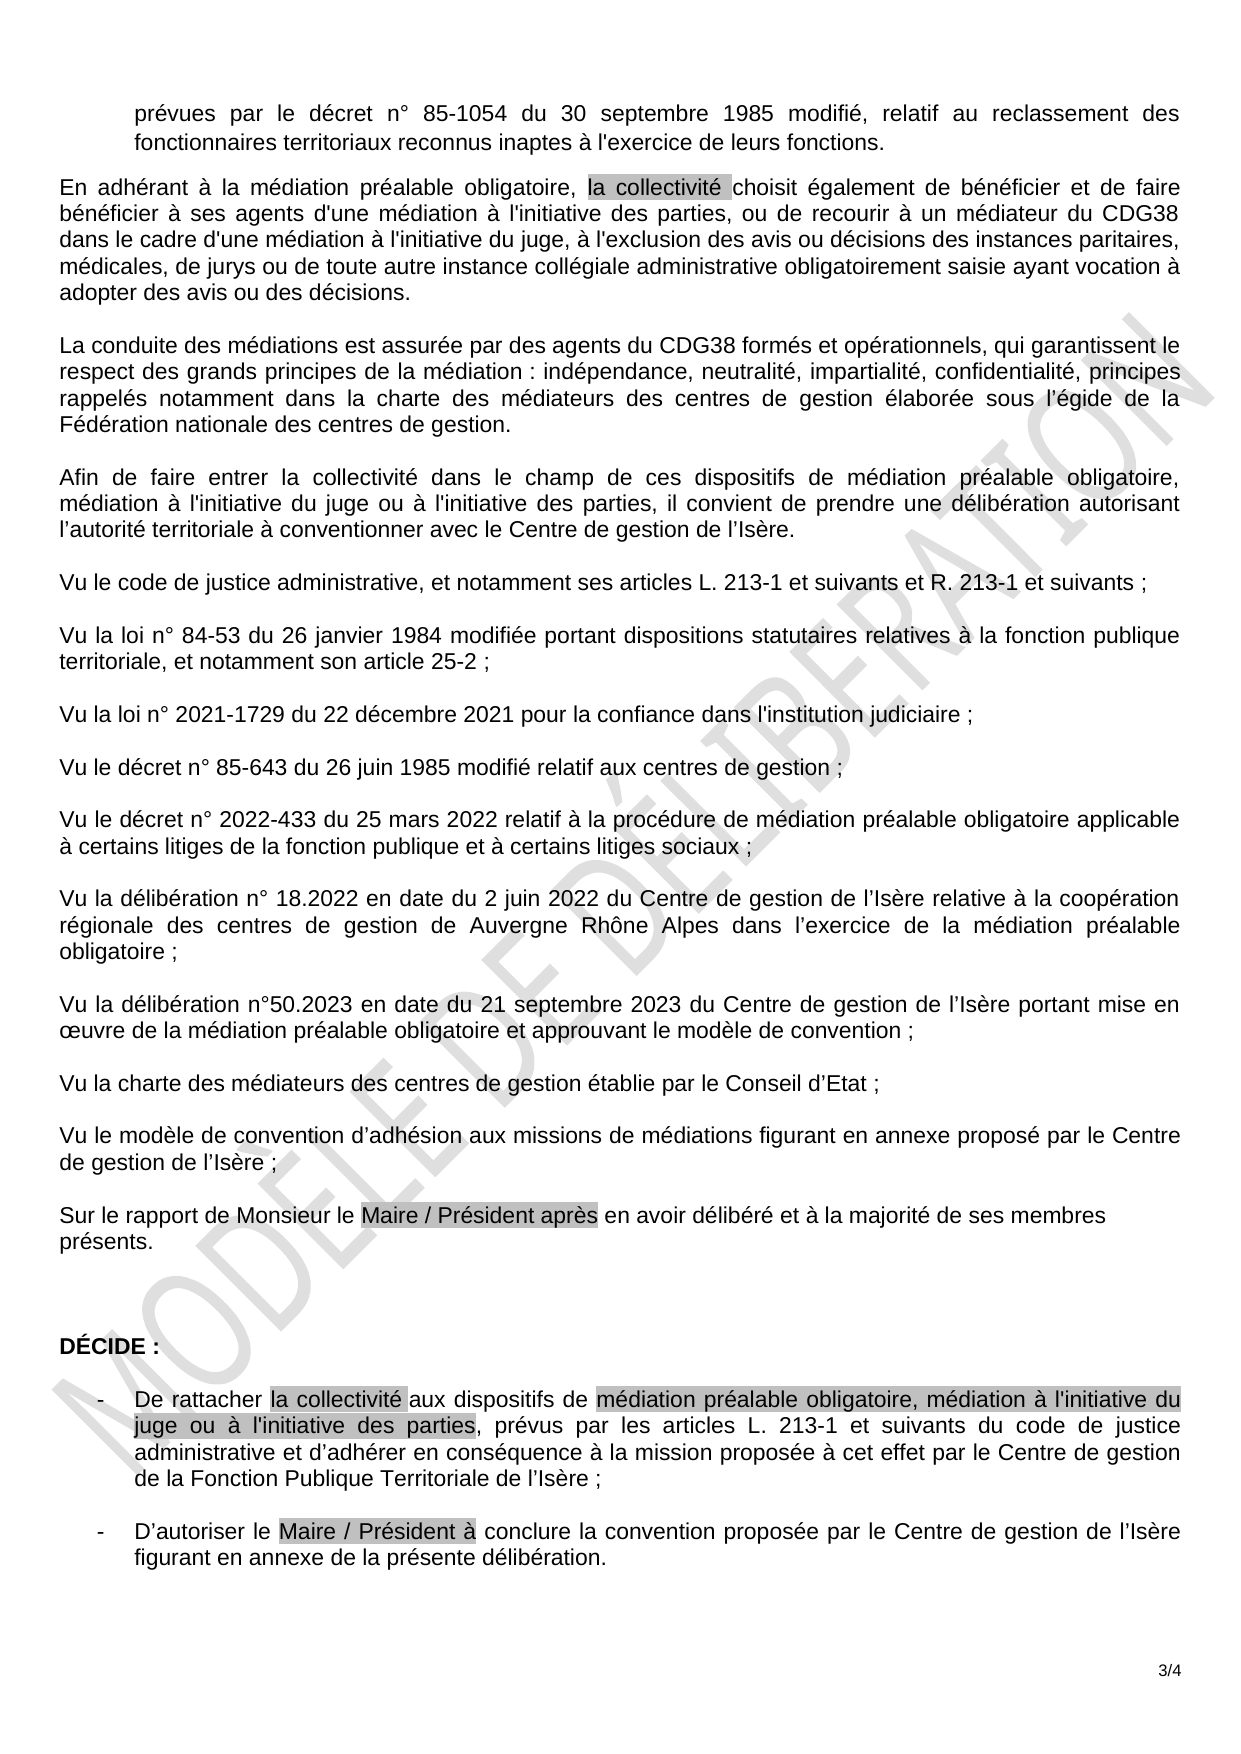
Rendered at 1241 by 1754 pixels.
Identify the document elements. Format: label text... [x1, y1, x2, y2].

text Vu la charte des médiateurs des centres de gestion établie par le Conseil d’Etat ; [59, 1070, 1181, 1096]
text La conduite des médiations est assurée par des agents du CDG38 formés et opérationnels, qui garantissent le respect des grands principes de la médiation : indépendance, neutralité, impartialité, confidentialité, principes rappelés notamment dans la charte des médiateurs des centres de gestion élaborée sous l’égide de la Fédération nationale des centres de gestion. [59, 332, 1181, 437]
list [97, 100, 1181, 155]
text Vu le décret n° 2022-433 du 25 mars 2022 relatif à la procédure de médiation préalable obligatoire applicable à certains litiges de la fonction publique et à certains litiges sociaux ; [59, 806, 1181, 859]
text Vu le code de justice administrative, et notamment ses articles L. 213-1 et suivants et R. 213-1 et suivants ; [59, 569, 1181, 595]
text DÉCIDE : [59, 1333, 1181, 1360]
text En adhérant à la médiation préalable obligatoire, la collectivité choisit également de bénéficier et de faire bénéficier à ses agents d'une médiation à l'initiative des parties, ou de recourir à un médiateur du CDG38 dans le cadre d'une médiation à l'initiative du juge, à l'exclusion des avis ou décisions des instances paritaires, médicales, de jurys ou de toute autre instance collégiale administrative obligatoirement saisie ayant vocation à adopter des avis ou des décisions. [59, 174, 1181, 306]
text Vu la loi n° 84-53 du 26 janvier 1984 modifiée portant dispositions statutaires relatives à la fonction publique territoriale, et notamment son article 25-2 ; [59, 622, 1181, 674]
text Vu la délibération n°50.2023 en date du 21 septembre 2023 du Centre de gestion de l’Isère portant mise en œuvre de la médiation préalable obligatoire et approuvant le modèle de convention ; [59, 991, 1181, 1043]
text Vu le décret n° 85-643 du 26 juin 1985 modifié relatif aux centres de gestion ; [59, 753, 1181, 780]
text Vu la loi n° 2021-1729 du 22 décembre 2021 pour la confiance dans l'institution judiciaire ; [59, 701, 1181, 727]
list De rattacher la collectivité aux dispositifs de médiation préalable obligatoire, médiation à l'initiative du juge ou à l'initiative des parties, prévus par les articles L. 213-1 et suivants du code de justice administrative et d’adhérer en conséquence à la mission proposée à cet effet par le Centre de gestion de la Fonction Publique Territoriale de l’Isère ; [97, 1386, 1181, 1491]
text Vu la délibération n° 18.2022 en date du 2 juin 2022 du Centre de gestion de l’Isère relative à la coopération régionale des centres de gestion de Auvergne Rhône Alpes dans l’exercice de la médiation préalable obligatoire ; [59, 885, 1181, 964]
text Vu le modèle de convention d’adhésion aux missions de médiations figurant en annexe proposé par le Centre de gestion de l’Isère ; [59, 1122, 1181, 1175]
text Sur le rapport de Monsieur le Maire / Président après en avoir délibéré et à la majorité de ses membres présents. [59, 1202, 1181, 1254]
list D’autoriser le Maire / Président à conclure la convention proposée par le Centre de gestion de l’Isère figurant en annexe de la présente délibération. [97, 1518, 1181, 1571]
text Afin de faire entrer la collectivité dans le champ de ces dispositifs de médiation préalable obligatoire, médiation à l'initiative du juge ou à l'initiative des parties, il convient de prendre une délibération autorisant l’autorité territoriale à conventionner avec le Centre de gestion de l’Isère. [59, 464, 1181, 543]
